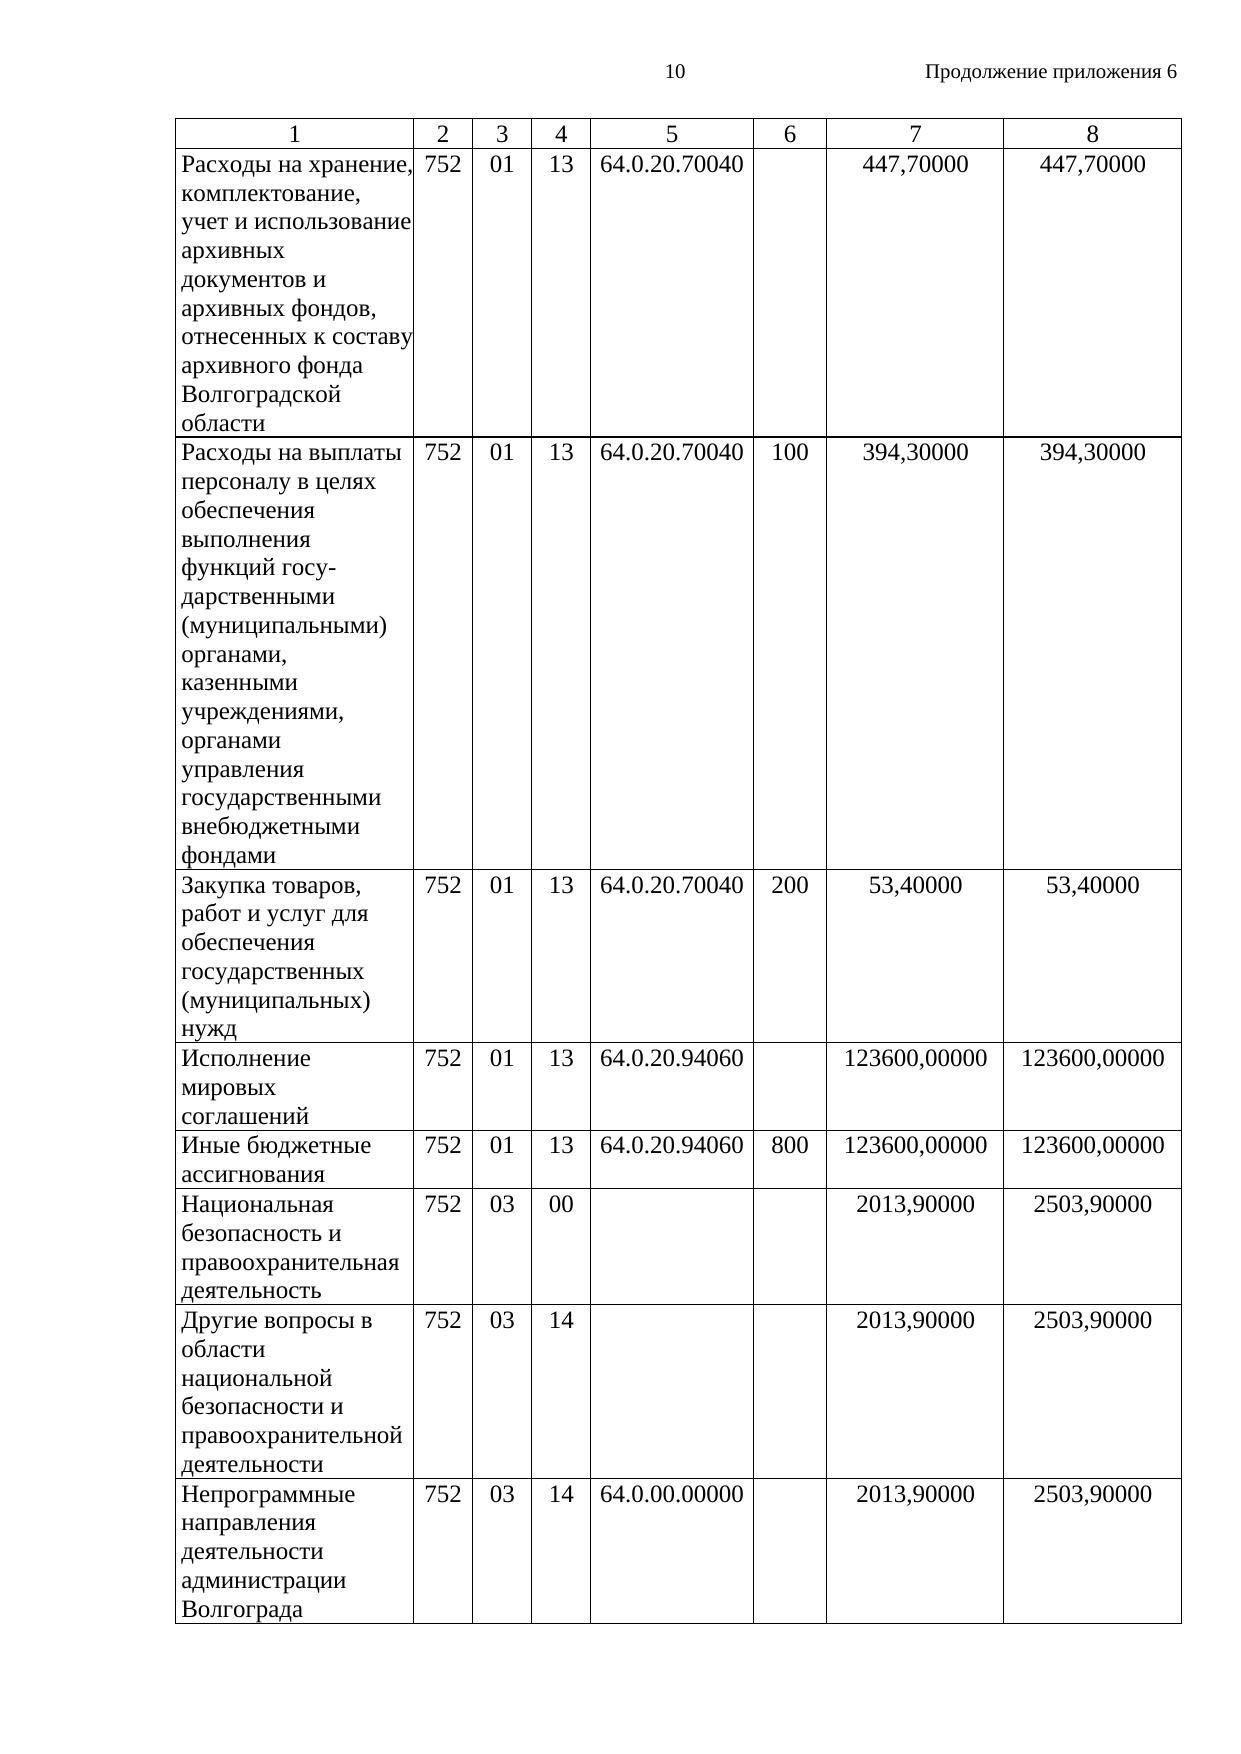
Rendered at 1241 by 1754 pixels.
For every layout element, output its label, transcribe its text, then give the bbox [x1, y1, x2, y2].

table_cell Исполнение мировых соглашений [176, 1043, 413, 1129]
table_cell Национальная безопасность и правоохранительная деятельность [176, 1189, 413, 1304]
table_cell Расходы на хранение, комплектование, учет и использование архивных документов и архивных фондов, отнесенных к составу архивного фонда Волгоградской области [176, 149, 413, 436]
table_cell 64.0.20.70040 [591, 149, 753, 436]
table_cell Закупка товаров, работ и услуг для обеспечения государственных (муниципальных) нужд [176, 870, 413, 1042]
table_cell 53,40000 [827, 870, 1003, 1042]
table_cell 01 [473, 438, 531, 869]
table_cell [754, 149, 826, 436]
table_cell 752 [414, 870, 472, 1042]
table_cell 752 [414, 1043, 472, 1129]
table_cell 2013,90000 [827, 1189, 1003, 1304]
table_cell 64.0.20.94060 [591, 1131, 753, 1188]
table_cell 13 [532, 870, 590, 1042]
table_cell 2013,90000 [827, 1479, 1003, 1622]
table_cell 13 [532, 438, 590, 869]
table_cell 2503,90000 [1004, 1305, 1181, 1478]
table_cell 01 [473, 149, 531, 436]
table_cell 394,30000 [827, 438, 1003, 869]
table_cell 394,30000 [1004, 438, 1181, 869]
table_cell 64.0.20.70040 [591, 438, 753, 869]
table_cell 123600,00000 [827, 1043, 1003, 1129]
table_cell 2503,90000 [1004, 1479, 1181, 1622]
table_cell 00 [532, 1189, 590, 1304]
table_cell 53,40000 [1004, 870, 1181, 1042]
table_cell Иные бюджетные ассигнования [176, 1131, 413, 1188]
table_cell [754, 1305, 826, 1478]
table_cell 752 [414, 1479, 472, 1622]
table_cell 13 [532, 149, 590, 436]
table_cell 752 [414, 1189, 472, 1304]
table_cell [754, 1479, 826, 1622]
table_cell 447,70000 [827, 149, 1003, 436]
table_cell 800 [754, 1131, 826, 1188]
table_cell 123600,00000 [1004, 1131, 1181, 1188]
table_header 8 [1004, 119, 1181, 148]
table_cell 03 [473, 1479, 531, 1622]
table_cell 752 [414, 438, 472, 869]
table_header 6 [754, 119, 826, 148]
table_header 7 [827, 119, 1003, 148]
table_header 2 [414, 119, 472, 148]
table_cell 64.0.00.00000 [591, 1479, 753, 1622]
table_cell 2013,90000 [827, 1305, 1003, 1478]
table_cell [591, 1305, 753, 1478]
table_cell 14 [532, 1305, 590, 1478]
table_cell 01 [473, 870, 531, 1042]
table_cell 03 [473, 1189, 531, 1304]
table_cell 03 [473, 1305, 531, 1478]
table_cell 752 [414, 149, 472, 436]
table_cell 13 [532, 1043, 590, 1129]
table_header 3 [473, 119, 531, 148]
table_cell 752 [414, 1131, 472, 1188]
table_header 4 [532, 119, 590, 148]
table_cell 123600,00000 [827, 1131, 1003, 1188]
table_cell 14 [532, 1479, 590, 1622]
table_cell [754, 1043, 826, 1129]
table_header 5 [591, 119, 753, 148]
table_cell 2503,90000 [1004, 1189, 1181, 1304]
table_cell 447,70000 [1004, 149, 1181, 436]
table_cell [591, 1189, 753, 1304]
table_header 1 [176, 119, 413, 148]
table_cell 01 [473, 1043, 531, 1129]
table_cell Непрограммные направления деятельности администрации Волгограда [176, 1479, 413, 1622]
table_cell 13 [532, 1131, 590, 1188]
table_cell 01 [473, 1131, 531, 1188]
table_cell 752 [414, 1305, 472, 1478]
table_cell 64.0.20.94060 [591, 1043, 753, 1129]
table_cell Другие вопросы в области национальной безопасности и правоохранительной деятельности [176, 1305, 413, 1478]
table_cell 100 [754, 438, 826, 869]
table_cell 64.0.20.70040 [591, 870, 753, 1042]
table_cell 200 [754, 870, 826, 1042]
table_cell 123600,00000 [1004, 1043, 1181, 1129]
table_cell [754, 1189, 826, 1304]
